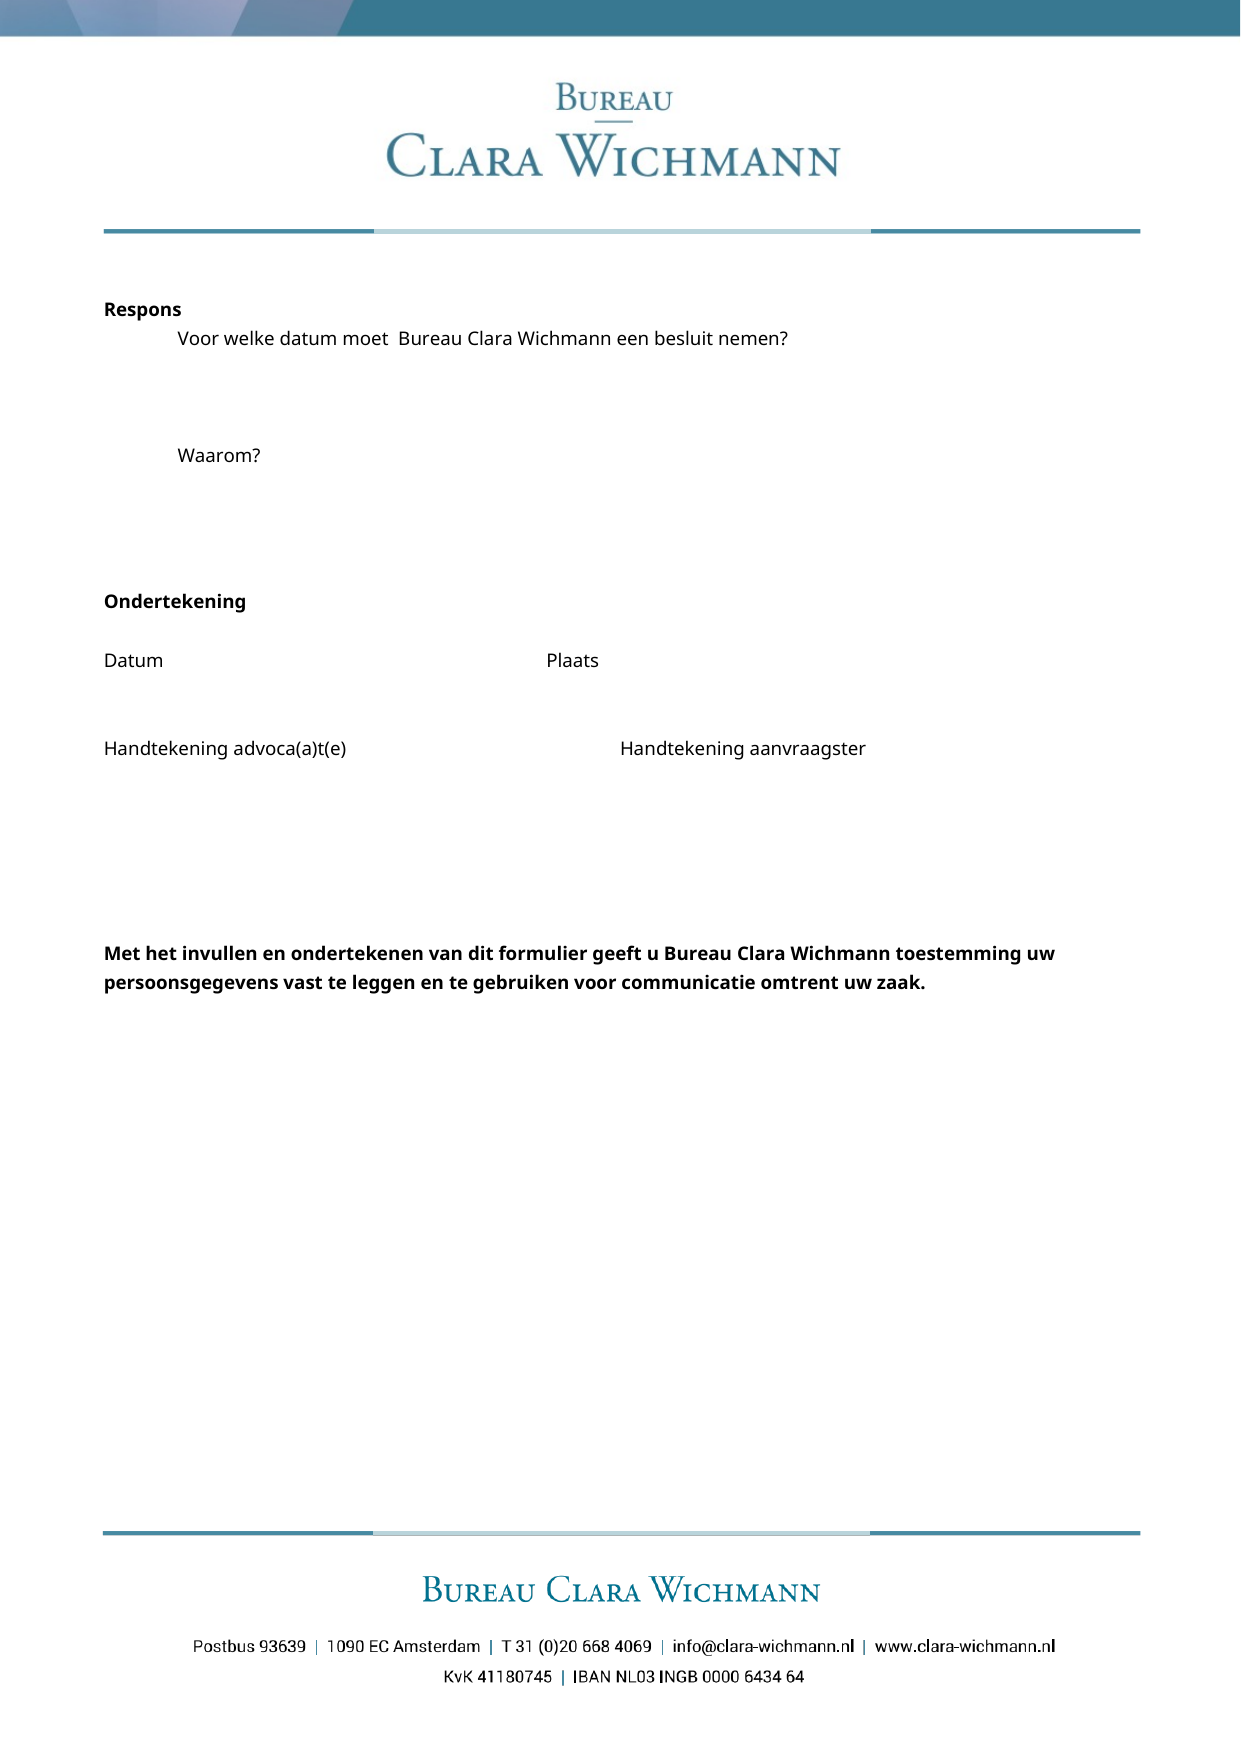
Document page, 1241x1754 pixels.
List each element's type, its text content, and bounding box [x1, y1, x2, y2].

text Respons [103, 296, 1093, 322]
text Handtekening advoca(a)t(e) Handtekening aanvraagster [103, 735, 1093, 761]
text Met het invullen en ondertekenen van dit formulier geeft u Bureau Clara Wichmann toestemming uw persoonsgegevens vast te leggen en te gebruiken voor communicatie omtrent uw zaak. [103, 940, 1093, 995]
text Ondertekening [103, 589, 1093, 614]
text Waarom? [177, 442, 1093, 468]
text Voor welke datum moet Bureau Clara Wichmann een besluit nemen? [177, 325, 1093, 351]
text Datum Plaats [103, 647, 1093, 673]
